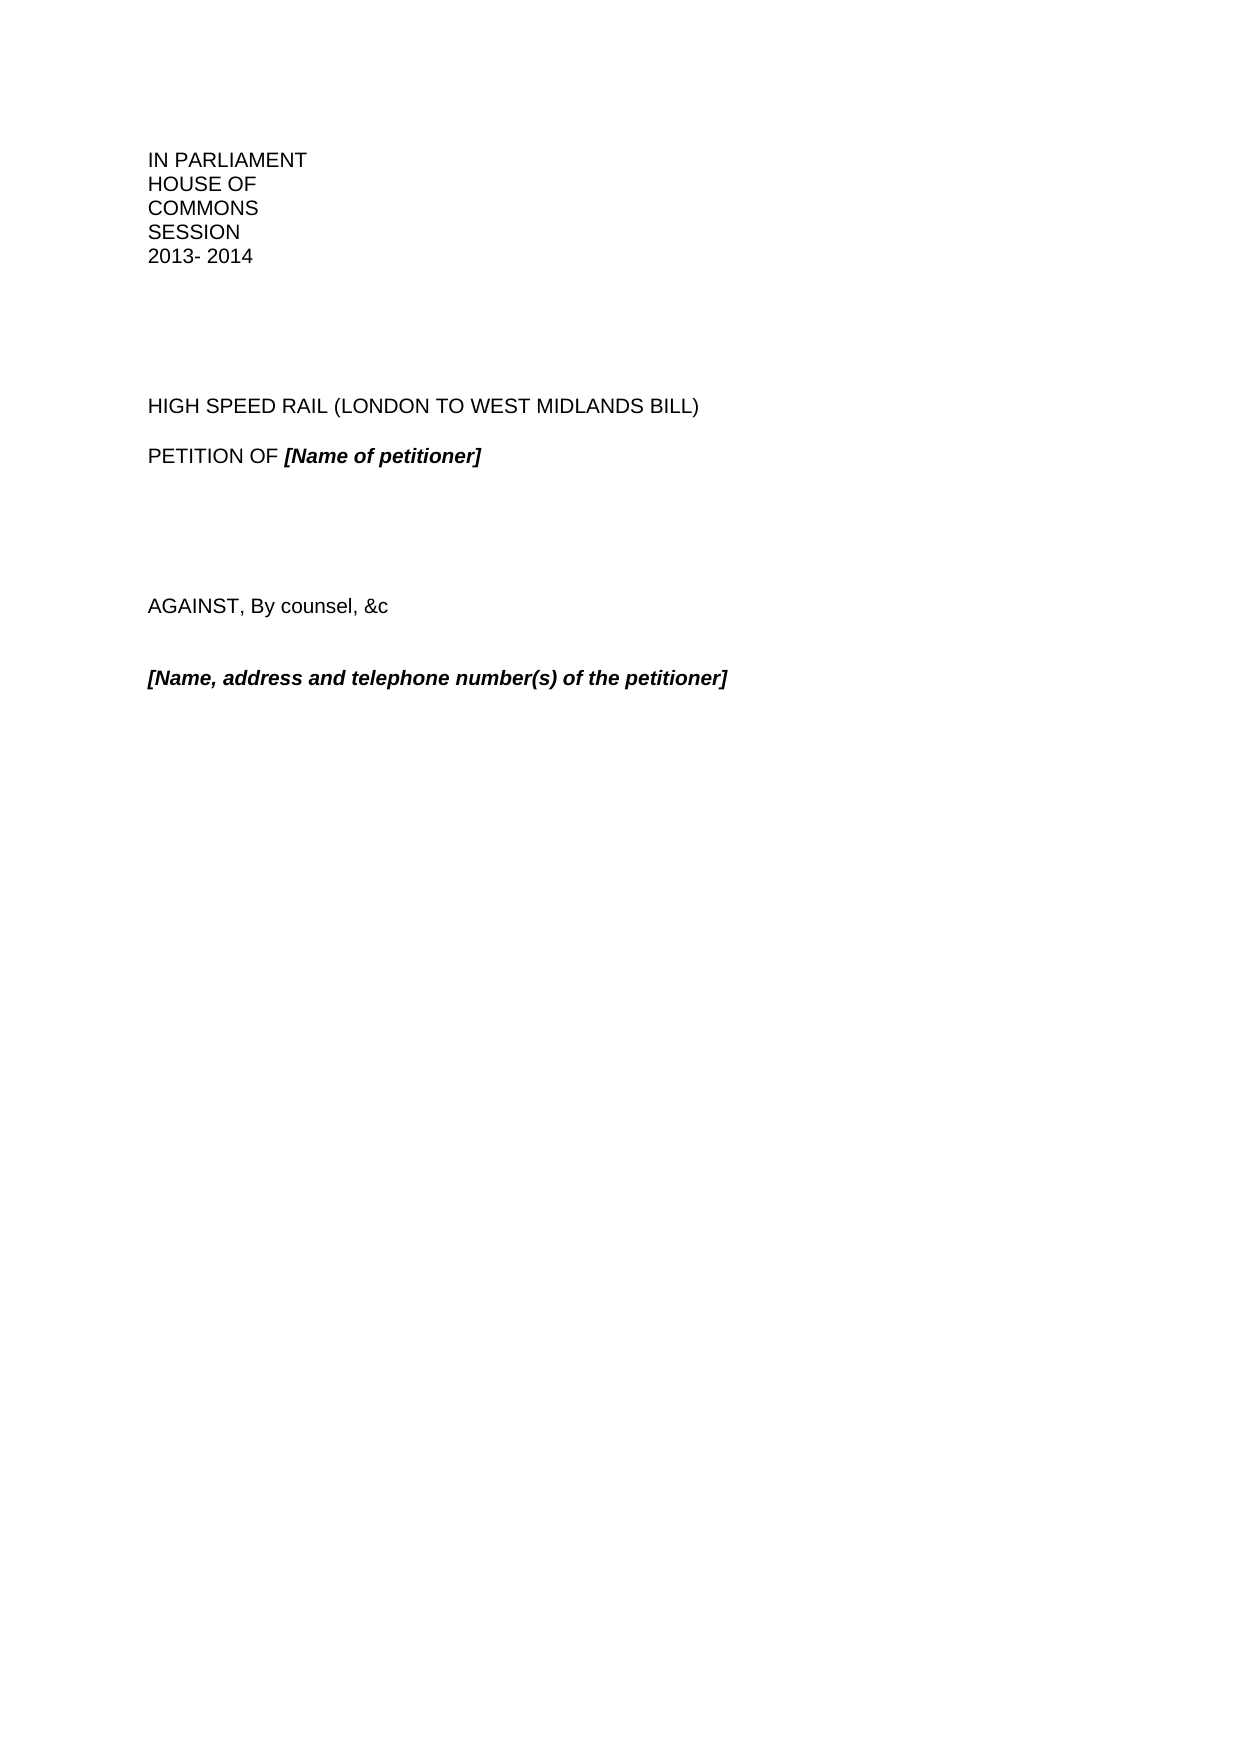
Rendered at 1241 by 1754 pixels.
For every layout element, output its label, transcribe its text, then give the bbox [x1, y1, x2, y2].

text SESSION [148, 219, 1033, 243]
text COMMONS [148, 196, 1033, 219]
text [Name, address and telephone number(s) of the petitioner] [148, 665, 856, 689]
text HOUSE OF [148, 172, 1033, 196]
text HIGH SPEED RAIL (LONDON TO WEST MIDLANDS BILL) [148, 388, 1033, 417]
text AGAINST, By counsel, &c [148, 588, 1033, 617]
text 2013- 2014 [148, 243, 1033, 267]
text PETITION OF [Name of petitioner] [148, 438, 1033, 467]
text IN PARLIAMENT [148, 148, 1033, 172]
